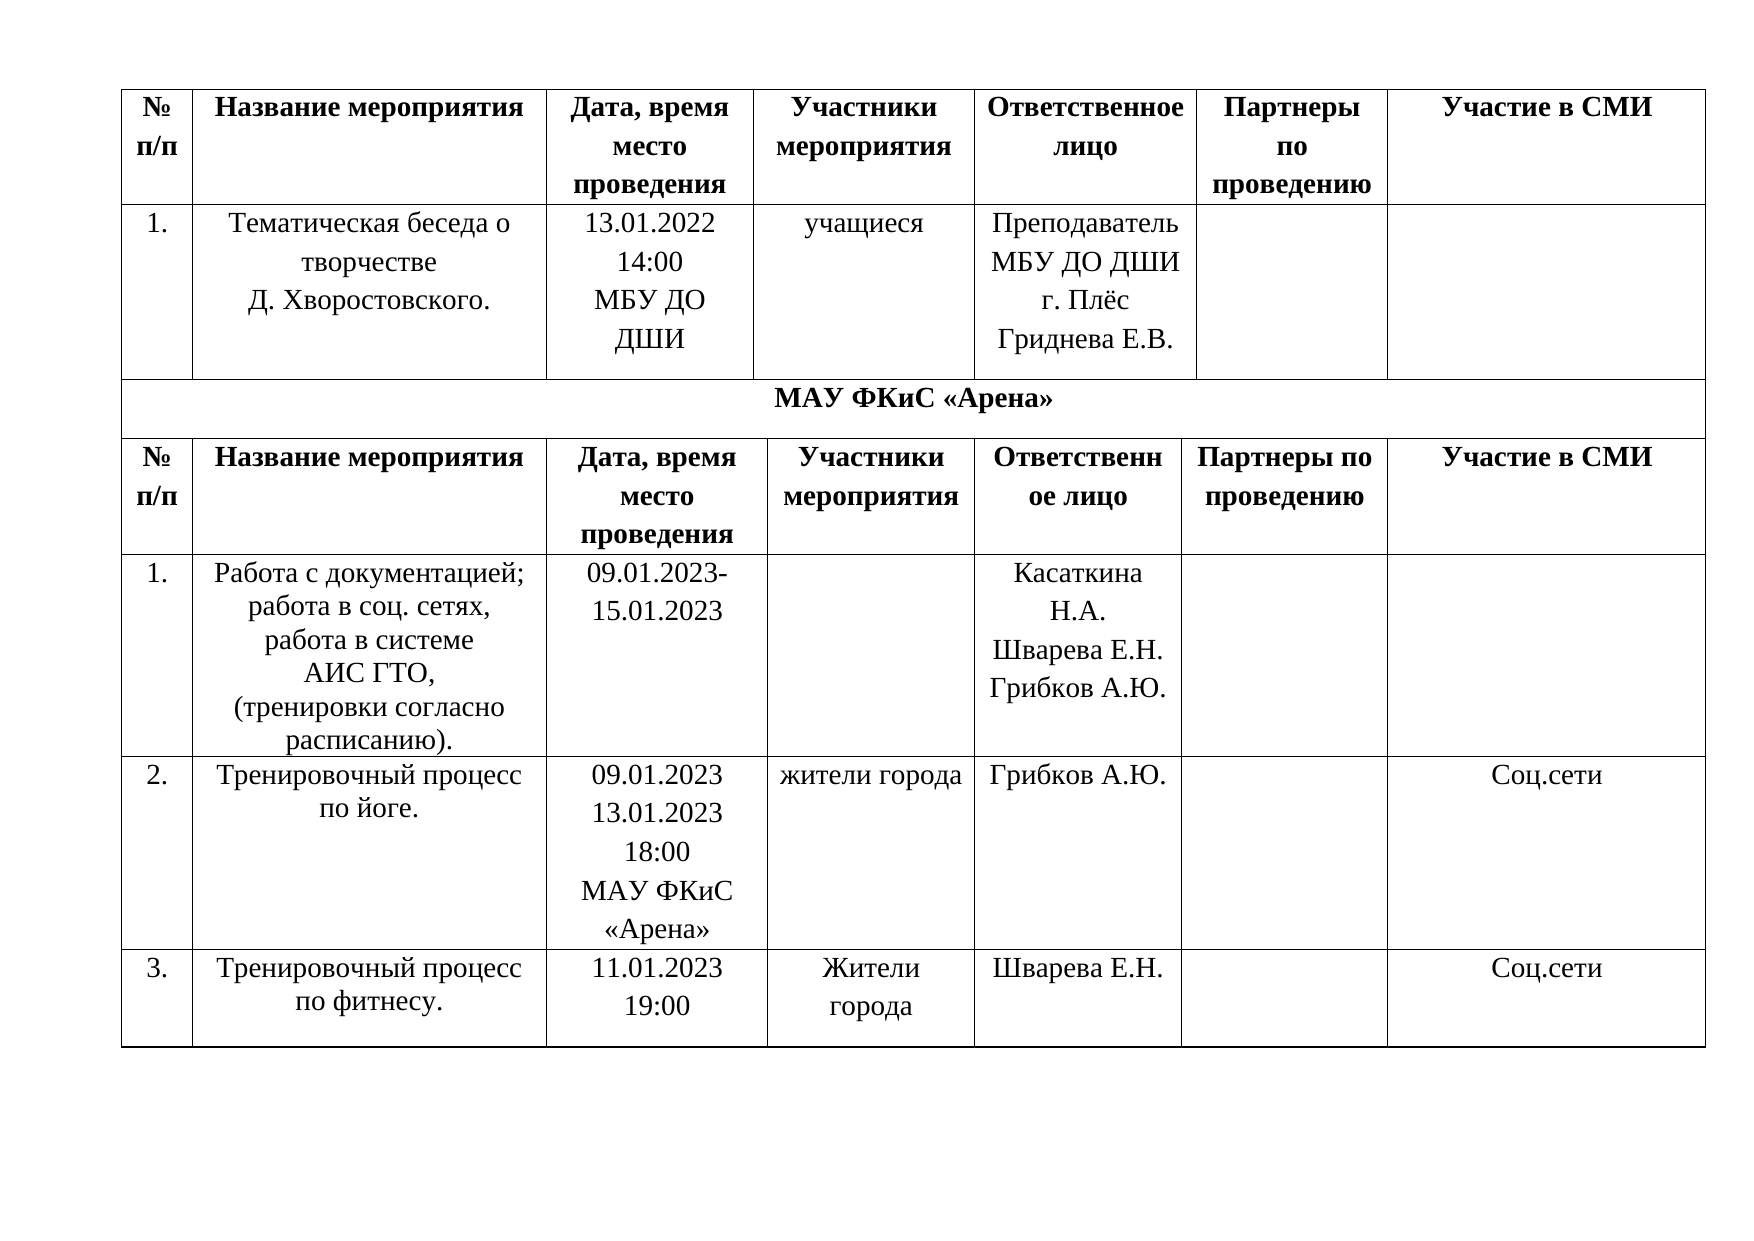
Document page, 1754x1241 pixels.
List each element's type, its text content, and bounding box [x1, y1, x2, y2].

table_cell № п/п [122, 439, 192, 554]
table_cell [547, 950, 767, 1046]
table_cell 09.01.2023-15.01.2023 [547, 555, 767, 756]
table_cell 13.01.2022 14:00 МБУ ДО ДШИ [547, 205, 753, 379]
table_cell [768, 555, 974, 756]
table_cell Шварева Е.Н. [975, 950, 1181, 1046]
table_cell Ответственное лицо [975, 439, 1181, 554]
table_cell Партнеры по проведению [1182, 439, 1387, 554]
table_cell [1182, 555, 1387, 756]
table_cell [1182, 757, 1387, 949]
table_cell 09.01.2023 13.01.2023 18:00 МАУ ФКиС «Арена» [547, 757, 767, 949]
table_cell [1197, 205, 1387, 379]
table_cell [1388, 205, 1705, 379]
table_cell № п/п [122, 90, 192, 204]
table_cell Соц.сети [1388, 757, 1705, 949]
table_cell Касаткина Н.А. Шварева Е.Н. Грибков А.Ю. [975, 555, 1181, 756]
table_cell учащиеся [754, 205, 974, 379]
table_cell Тематическая беседа о творчестве Д. Хворостовского. [193, 205, 546, 379]
table_cell 2. [122, 757, 192, 949]
table_cell Соц.сети [1388, 950, 1705, 1046]
table_cell 1. [122, 555, 192, 756]
table_cell Партнеры по проведению [1197, 90, 1387, 204]
table_cell МАУ ФКиС «Арена» [122, 380, 1705, 438]
table_cell Преподаватель МБУ ДО ДШИ г. Плёс Гриднева Е.В. [975, 205, 1196, 379]
table_cell Участие в СМИ [1388, 90, 1705, 204]
table_cell Название мероприятия [193, 90, 546, 204]
table_cell 3. [122, 950, 192, 1046]
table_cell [193, 950, 546, 1046]
table_cell Тренировочный процесс по йоге. [193, 757, 546, 949]
table_cell [1388, 555, 1705, 756]
table_cell Участие в СМИ [1388, 439, 1705, 554]
table_cell Жители города [768, 950, 974, 1046]
table_cell [1182, 950, 1387, 1046]
table_cell Работа с документацией; работа в соц. сетях, работа в системе АИС ГТО, (тренировки согласно расписанию). [193, 555, 546, 756]
table_cell Ответственное лицо [975, 90, 1196, 204]
table_cell жители города [768, 757, 974, 949]
table_cell Дата, время место проведения [547, 439, 767, 554]
table_cell Грибков А.Ю. [975, 757, 1181, 949]
table_cell Дата, время место проведения [547, 90, 753, 204]
table_cell 1. [122, 205, 192, 379]
table_cell Название мероприятия [193, 439, 546, 554]
table_cell Участники мероприятия [754, 90, 974, 204]
table_cell Участники мероприятия [768, 439, 974, 554]
